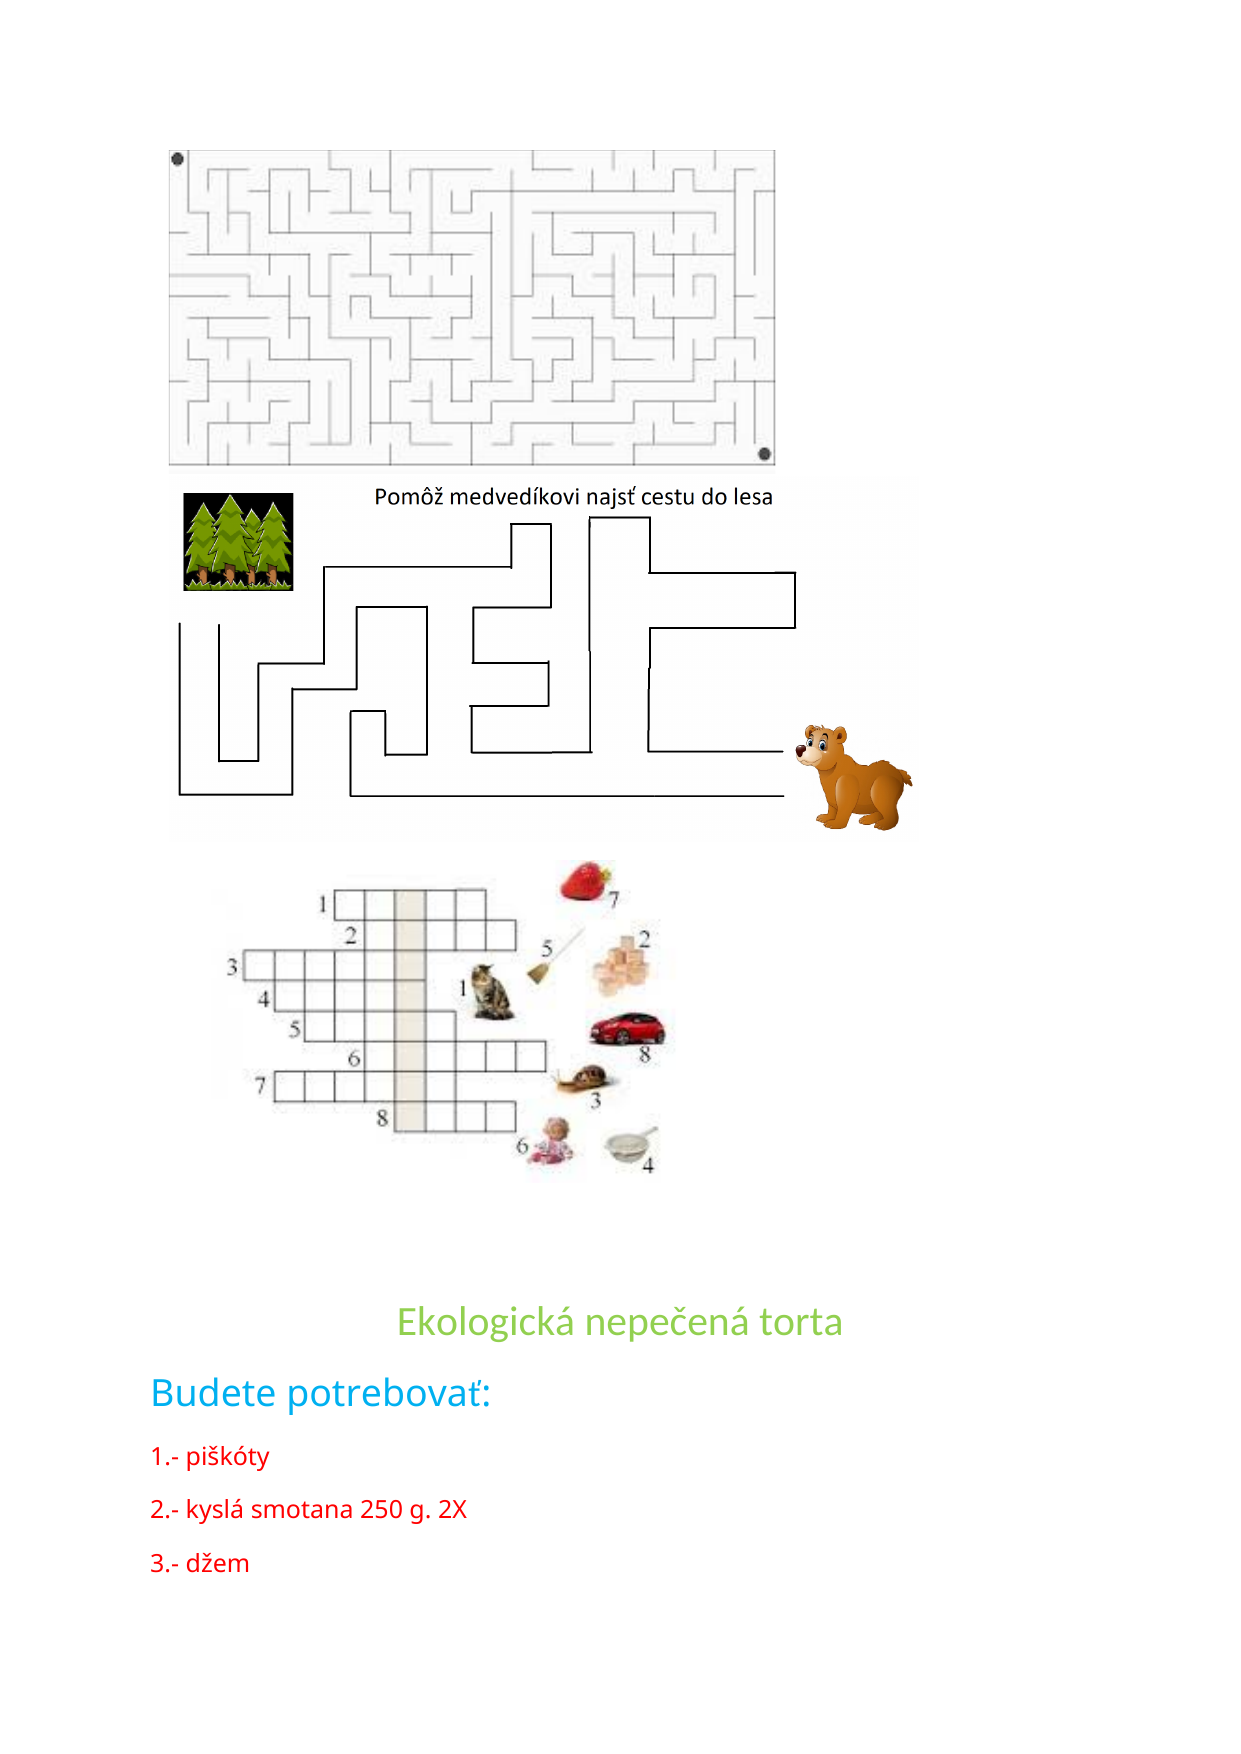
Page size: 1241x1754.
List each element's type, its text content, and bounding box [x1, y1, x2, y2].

text Ekologická nepečená torta [150, 1295, 1090, 1346]
text 2.- kyslá smotana 250 g. 2X [150, 1492, 1090, 1526]
text 3.- džem [150, 1545, 1090, 1579]
text Budete potrebovať: [150, 1367, 1090, 1418]
text 1.- piškóty [150, 1438, 1090, 1473]
